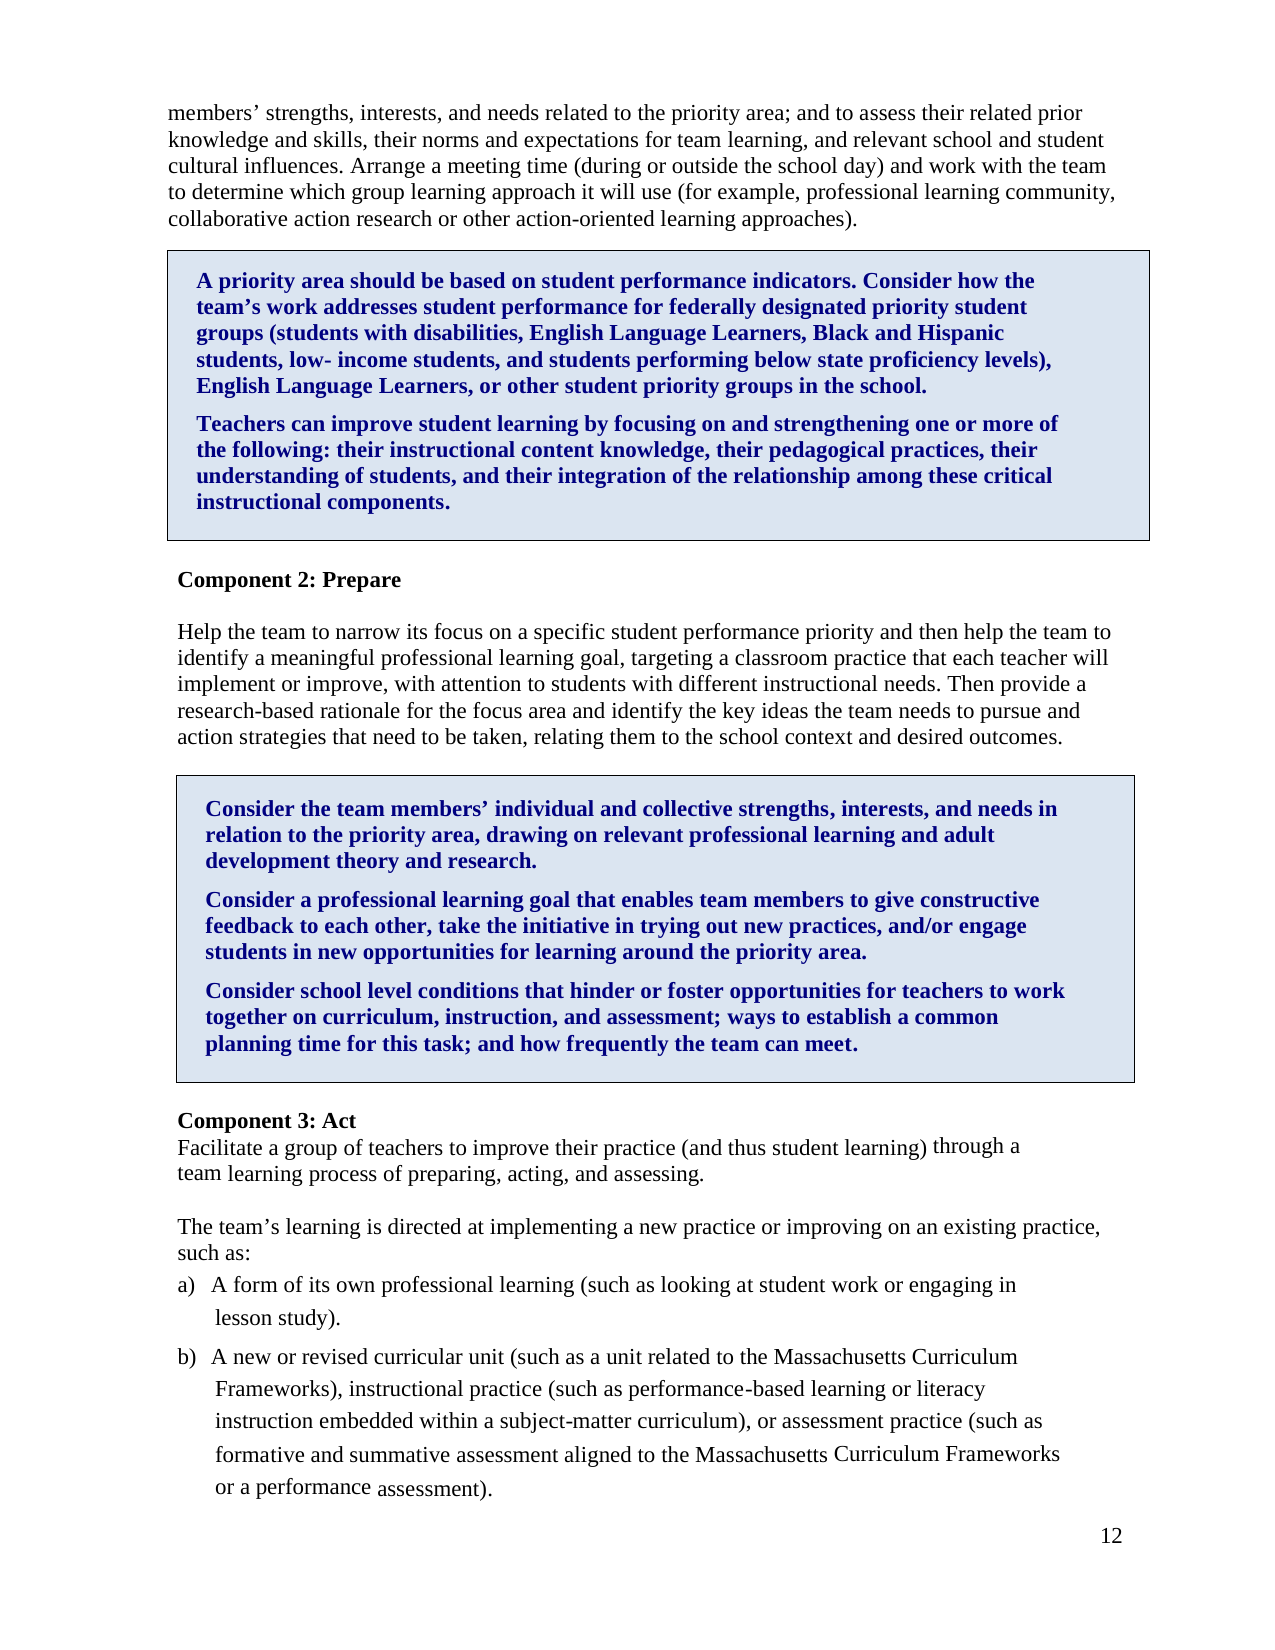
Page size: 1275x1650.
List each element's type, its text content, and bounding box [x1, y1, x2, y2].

text Component 2: Prepare [177, 566, 1150, 592]
list A new or revised curricular unit (such as a unit related to the Massachusetts Curriculum Frameworks), instructional practice (such as performance-based learning or literacy instruction embedded within a subject-matter curriculum), or assessment practice (such as formative and summative assessment aligned to the Massachusetts Curriculum Frameworks or a performance assessment). [177, 1343, 1082, 1501]
text Consider school level conditions that hinder or foster opportunities for teachers to work together on curriculum, instruction, and assessment; ways to establish a common planning time for this task; and how frequently the team can meet. [205, 977, 1084, 1056]
text members’ strengths, interests, and needs related to the priority area; and to assess their related prior knowledge and skills, their norms and expectations for team learning, and relevant school and student cultural influences. Arrange a meeting time (during or outside the school day) and work with the team to determine which group learning approach it will use (for example, professional learning community, collaborative action research or other action-oriented learning approaches). [168, 99, 1121, 231]
text Help the team to narrow its focus on a specific student performance priority and then help the team to identify a meaningful professional learning goal, targeting a classroom practice that each teacher will implement or improve, with attention to students with different instructional needs. Then provide a research-based rationale for the focus area and identify the key ideas the team needs to pursue and action strategies that need to be taken, relating them to the school context and desired outcomes. [177, 618, 1133, 749]
text Teachers can improve student learning by focusing on and strengthening one or more of the following: their instructional content knowledge, their pedagogical practices, their understanding of students, and their integration of the relationship among these critical instructional components. [196, 410, 1086, 515]
list A form of its own professional learning (such as looking at student work or engaging in lesson study). [177, 1271, 1073, 1330]
text The team’s learning is directed at implementing a new practice or improving on an existing practice, such as: [177, 1213, 1139, 1266]
text Facilitate a group of teachers to improve their practice (and thus student learning) through a team learning process of preparing, acting, and assessing. [177, 1134, 1063, 1187]
text Component 3: Act [177, 1107, 1150, 1133]
subtitle Consider the team members’ individual and collective strengths, interests, and needs in relation to the priority area, drawing on relevant professional learning and adult development theory and research. [205, 795, 1073, 874]
text Consider a professional learning goal that enables team members to give constructive feedback to each other, take the initiative in trying out new practices, and/or engage students in new opportunities for learning around the priority area. [205, 886, 1106, 965]
subtitle A priority area should be based on student performance indicators. Consider how the team’s work addresses student performance for federally designated priority student groups (students with disabilities, English Language Learners, Black and Hispanic students, low- income students, and students performing below state proficiency levels), English Language Learners, or other student priority groups in the school. [196, 267, 1096, 398]
